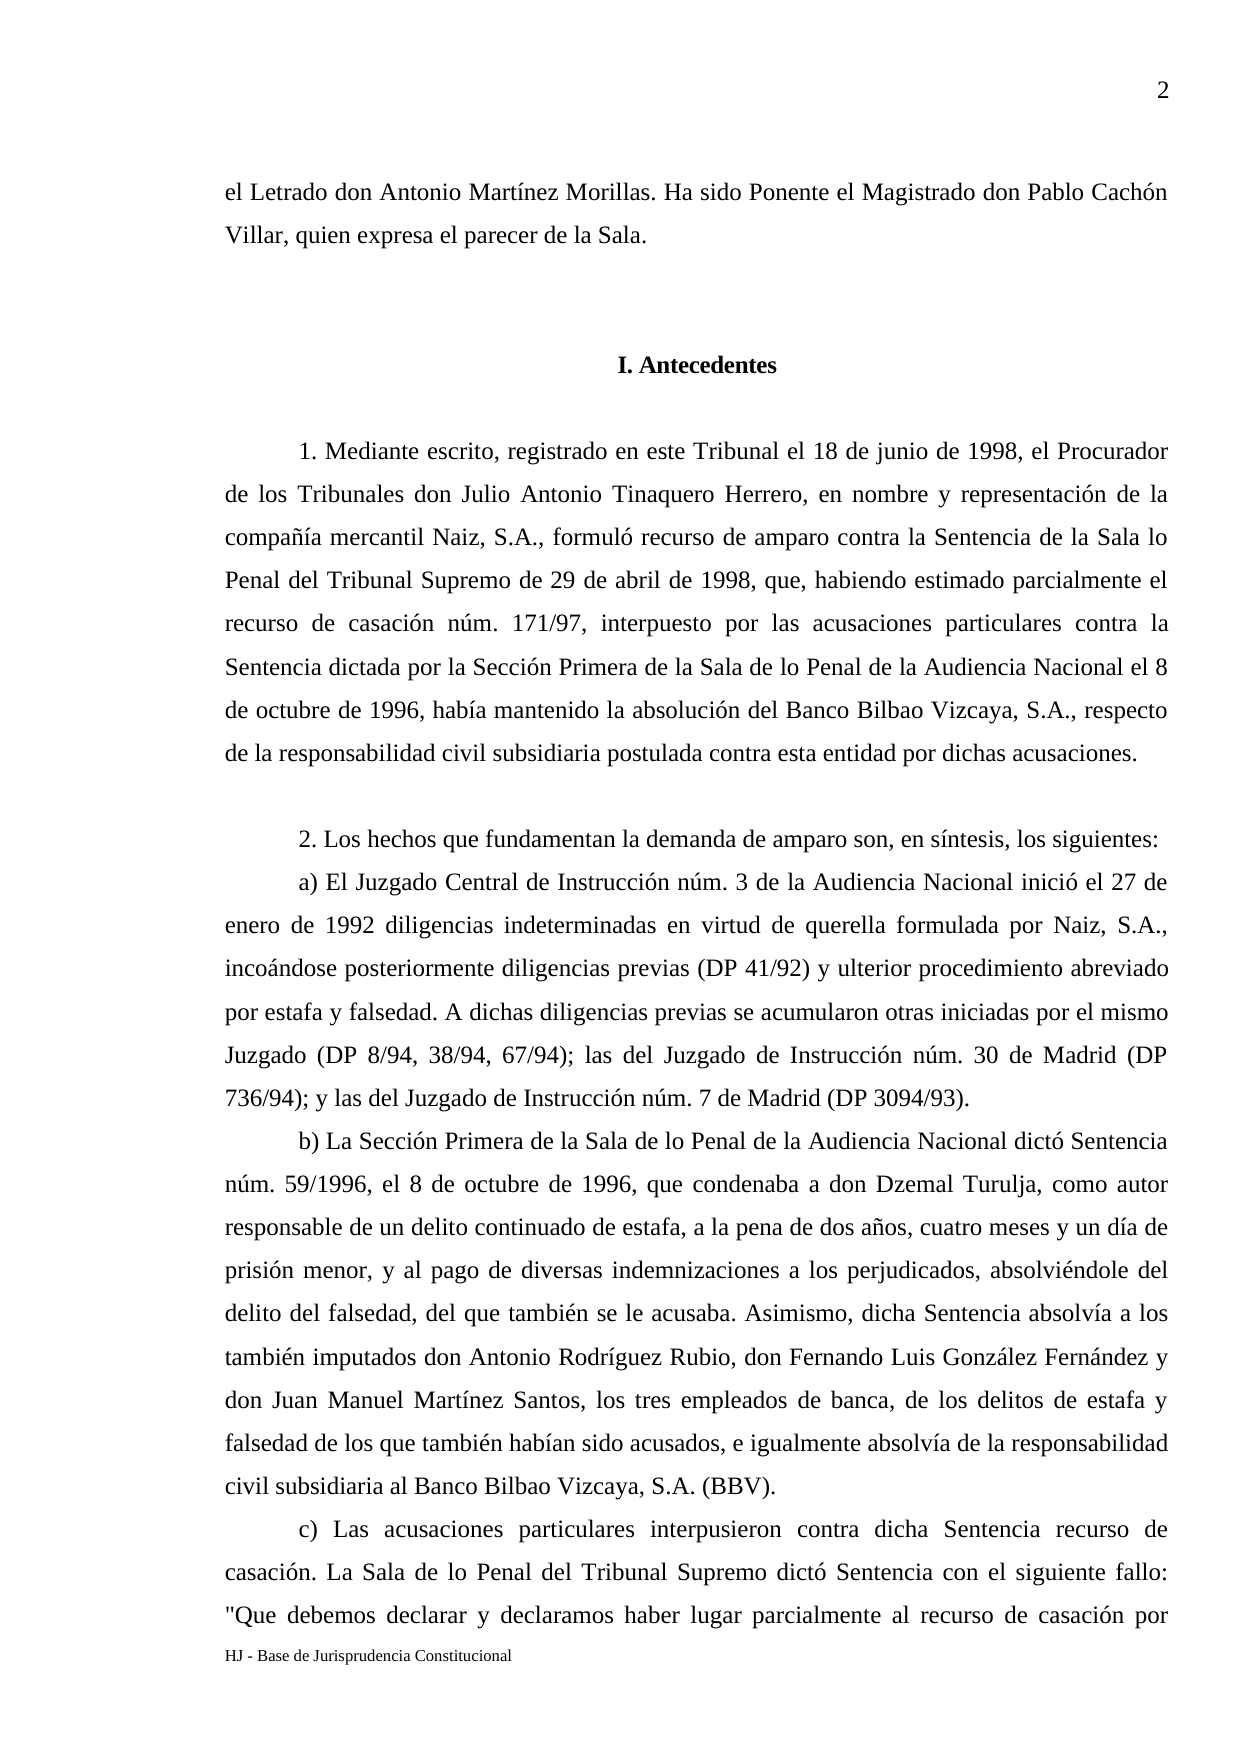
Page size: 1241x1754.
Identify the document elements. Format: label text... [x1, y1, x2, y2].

text a) El Juzgado Central de Instrucción núm. 3 de la Audiencia Nacional inició el 27 de enero de 1992 diligencias indeterminadas en virtud de querella formulada por Naiz, S.A., incoándose posteriormente diligencias previas (DP 41/92) y ulterior procedimiento abreviado por estafa y falsedad. A dichas diligencias previas se acumularon otras iniciadas por el mismo Juzgado (DP 8/94, 38/94, 67/94); las del Juzgado de Instrucción núm. 30 de Madrid (DP 736/94); y las del Juzgado de Instrucción núm. 7 de Madrid (DP 3094/93). [224, 867, 1169, 1112]
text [224, 1514, 1169, 1629]
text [224, 177, 1169, 249]
text 1. Mediante escrito, registrado en este Tribunal el 18 de junio de 1998, el Procurador de los Tribunales don Julio Antonio Tinaquero Herrero, en nombre y representación de la compañía mercantil Naiz, S.A., formuló recurso de amparo contra la Sentencia de la Sala lo Penal del Tribunal Supremo de 29 de abril de 1998, que, habiendo estimado parcialmente el recurso de casación núm. 171/97, interpuesto por las acusaciones particulares contra la Sentencia dictada por la Sección Primera de la Sala de lo Penal de la Audiencia Nacional el 8 de octubre de 1996, había mantenido la absolución del Banco Bilbao Vizcaya, S.A., respecto de la responsabilidad civil subsidiaria postulada contra esta entidad por dichas acusaciones. [224, 436, 1169, 767]
text 2. Los hechos que fundamentan la demanda de amparo son, en síntesis, los siguientes: [224, 824, 1169, 853]
text I. Antecedentes [224, 350, 1169, 378]
text b) La Sección Primera de la Sala de lo Penal de la Audiencia Nacional dictó Sentencia núm. 59/1996, el 8 de octubre de 1996, que condenaba a don Dzemal Turulja, como autor responsable de un delito continuado de estafa, a la pena de dos años, cuatro meses y un día de prisión menor, y al pago de diversas indemnizaciones a los perjudicados, absolviéndole del delito del falsedad, del que también se le acusaba. Asimismo, dicha Sentencia absolvía a los también imputados don Antonio Rodríguez Rubio, don Fernando Luis González Fernández y don Juan Manuel Martínez Santos, los tres empleados de banca, de los delitos de estafa y falsedad de los que también habían sido acusados, e igualmente absolvía de la responsabilidad civil subsidiaria al Banco Bilbao Vizcaya, S.A. (BBV). [224, 1126, 1169, 1500]
